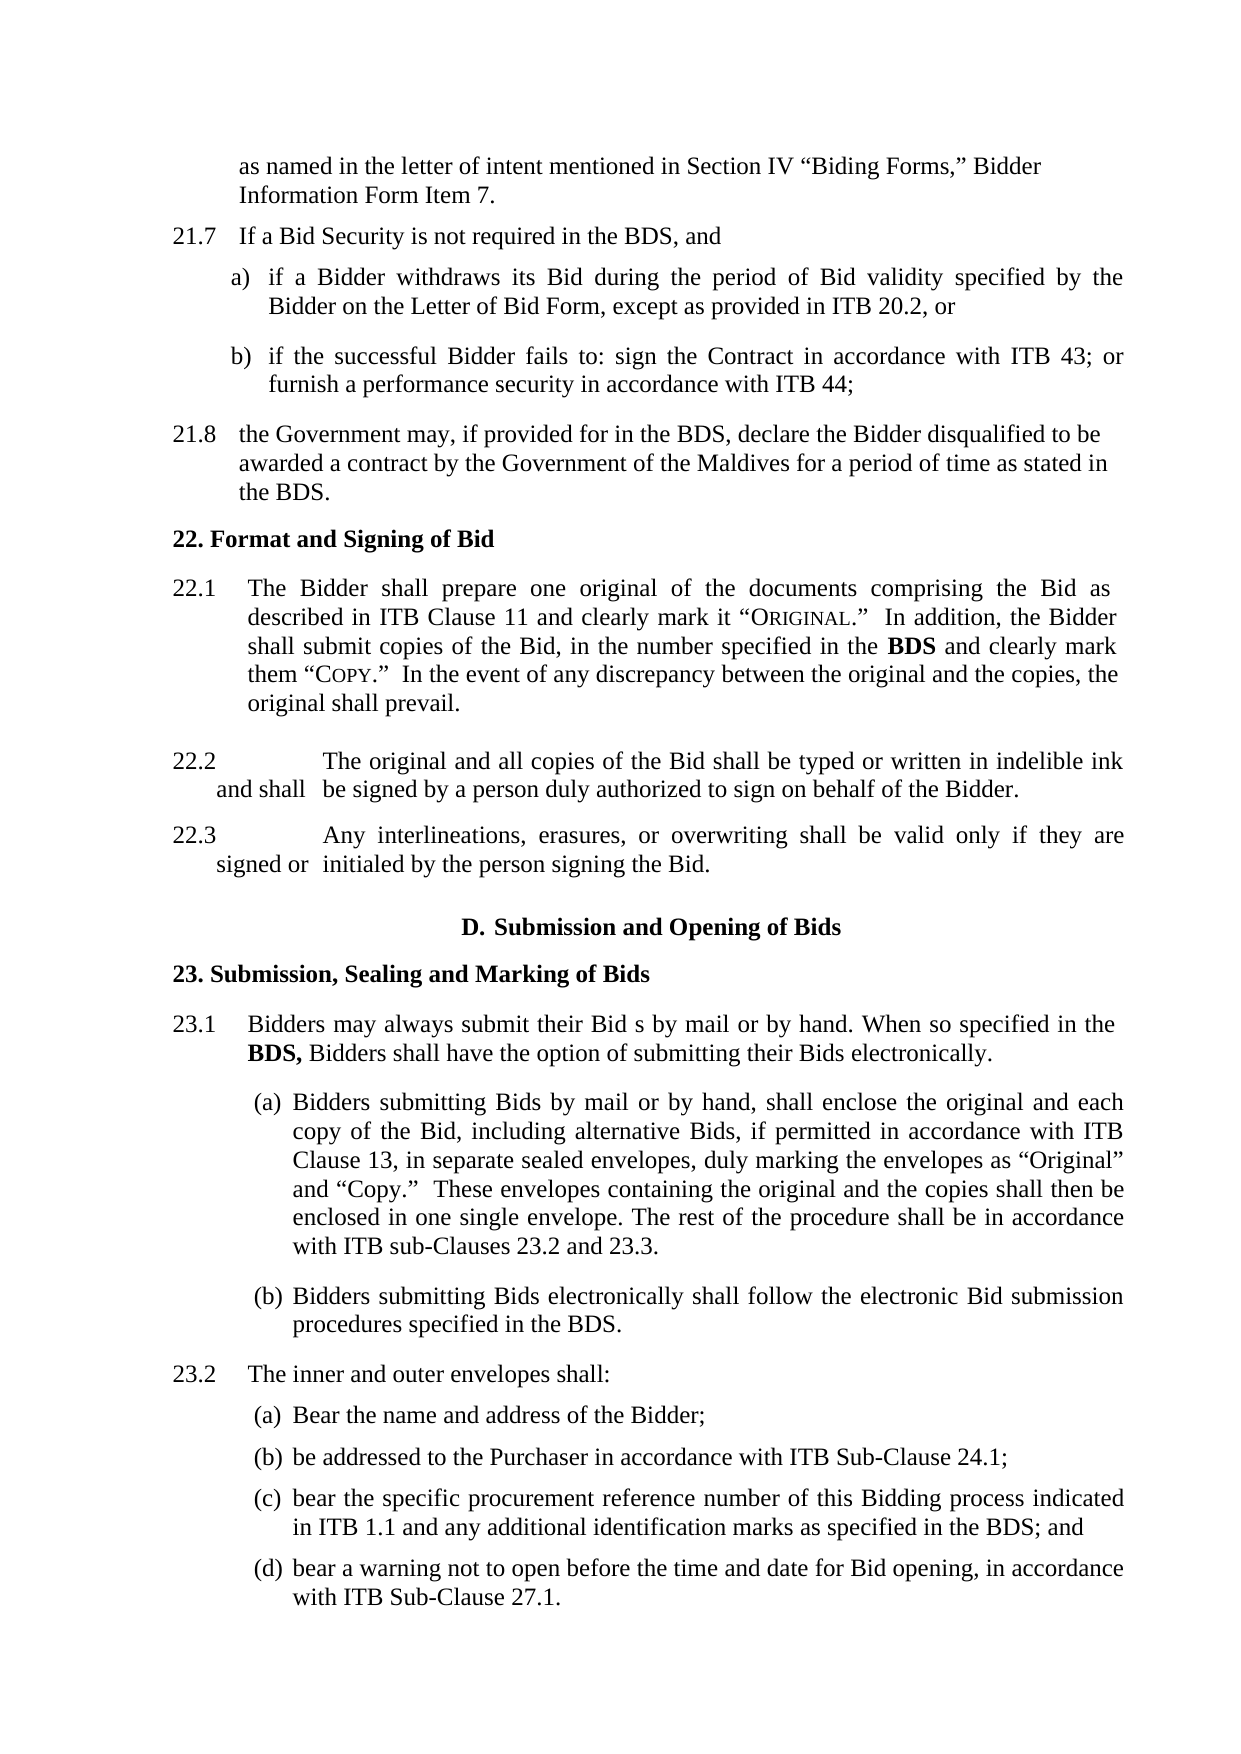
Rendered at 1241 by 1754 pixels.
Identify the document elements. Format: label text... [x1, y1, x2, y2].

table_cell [161, 136, 1136, 521]
table_cell Submission and Opening of Bids [161, 897, 1136, 957]
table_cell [161, 957, 1136, 1626]
table_cell Format and Signing of Bid 22.1 The Bidder shall prepare one original of the documents comprising the Bid as described in ITB Clause 11 and clearly mark it “Original.” In addition, the Bidder shall submit copies of the Bid, in the number specified in the BDS and clearly mark them “Copy.” In the event of any discrepancy between the original and the copies, the original shall prevail. The original and all copies of the Bid shall be typed or written in indelible ink and shall be signed by a person duly authorized to sign on behalf of the Bidder. Any interlineations, erasures, or overwriting shall be valid only if they are signed or initialed by the person signing the Bid. [161, 521, 1136, 897]
